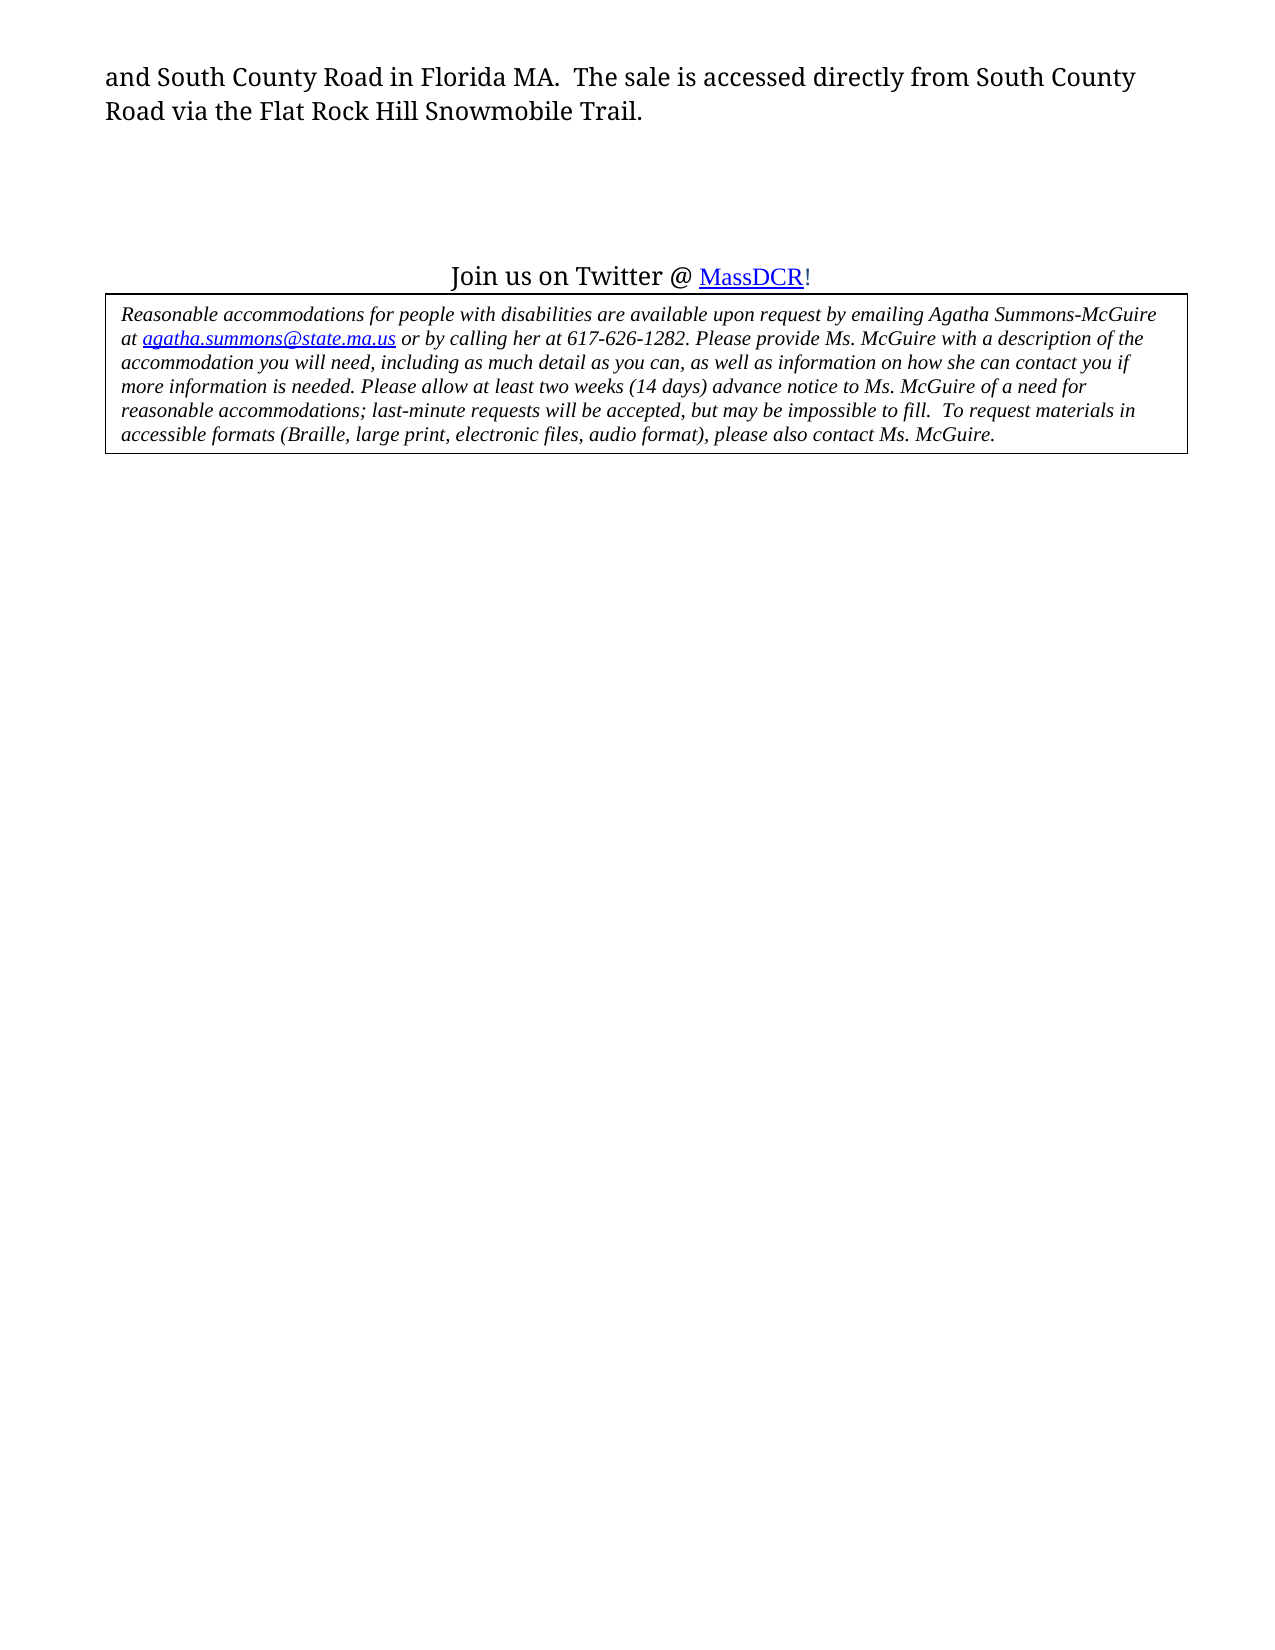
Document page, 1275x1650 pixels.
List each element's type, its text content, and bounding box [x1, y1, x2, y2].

text Join us on Twitter @ MassDCR! [105, 259, 1170, 293]
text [105, 60, 1170, 128]
